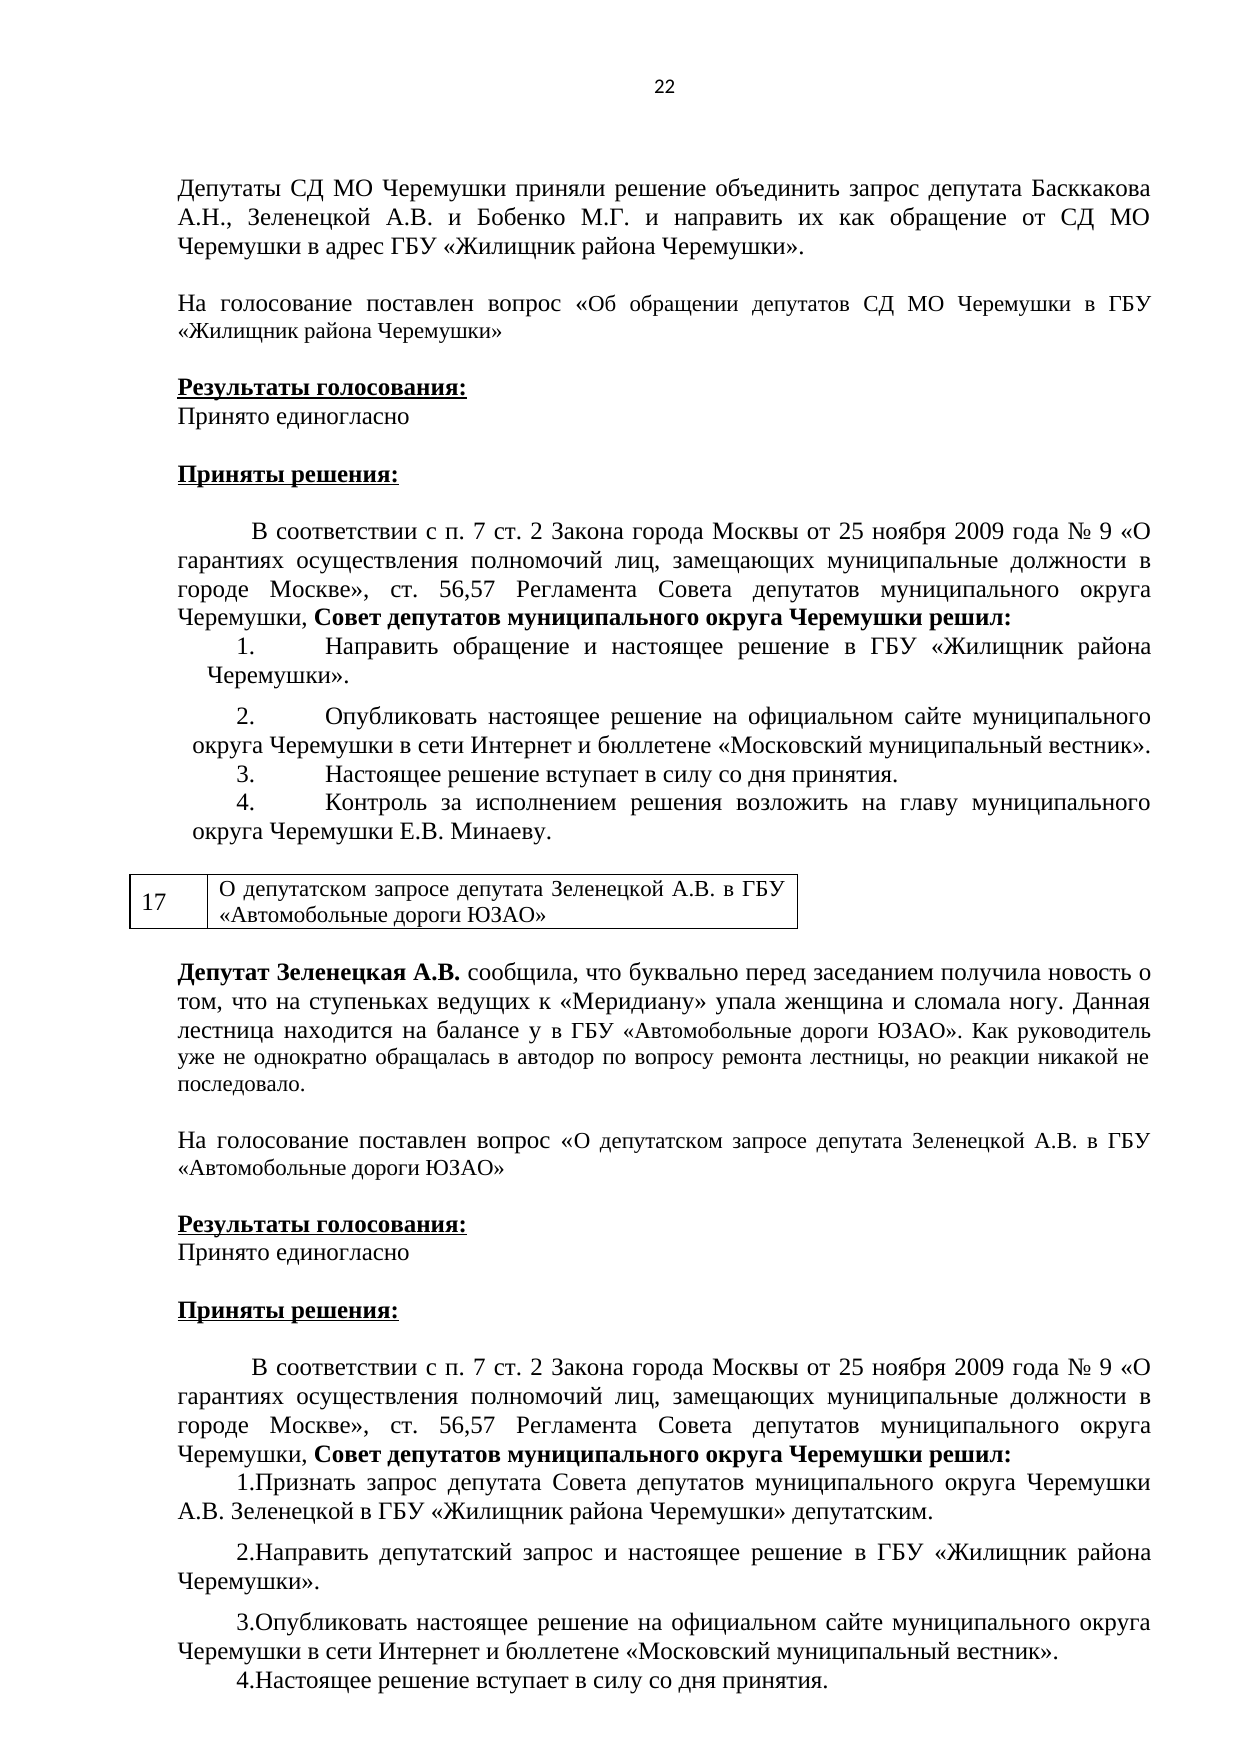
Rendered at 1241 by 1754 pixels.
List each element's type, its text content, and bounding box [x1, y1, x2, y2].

text В соответствии с п. 7 ст. 2 Закона города Москвы от 25 ноября 2009 года № 9 «О гарантиях осуществления полномочий лиц, замещающих муниципальные должности в городе Москве», ст. 56,57 Регламента Совета депутатов муниципального округа Черемушки, Совет депутатов муниципального округа Черемушки решил: [177, 1352, 1152, 1467]
text Принято единогласно [177, 1237, 1152, 1266]
text Депутаты СД МО Черемушки приняли решение объединить запрос депутата Басккакова А.Н., Зеленецкой А.В. и Бобенко М.Г. и направить их как обращение от СД МО Черемушки в адрес ГБУ «Жилищник района Черемушки». [177, 173, 1152, 260]
text 4.Настоящее решение вступает в силу со дня принятия. [177, 1665, 1152, 1694]
list Контроль за исполнением решения возложить на главу муниципального округа Черемушки Е.В. Минаеву. [192, 787, 1152, 845]
text Принято единогласно [177, 401, 1152, 430]
list Настоящее решение вступает в силу со дня принятия. [192, 759, 1152, 787]
text 2.Направить депутатский запрос и настоящее решение в ГБУ «Жилищник района Черемушки». [177, 1537, 1152, 1595]
table_header О депутатском запросе депутата Зеленецкой А.В. в ГБУ «Автомобольные дороги ЮЗАО» [208, 875, 797, 927]
text Приняты решения: [177, 1295, 1152, 1324]
text Приняты решения: [177, 459, 1152, 487]
list Направить обращение и настоящее решение в ГБУ «Жилищник района Черемушки». [207, 631, 1152, 689]
text Депутат Зеленецкая А.В. сообщила, что буквально перед заседанием получила новость о том, что на ступеньках ведущих к «Меридиану» упала женщина и сломала ногу. Данная лестница находится на балансе у в ГБУ «Автомобольные дороги ЮЗАО». Как руководитель уже не однократно обращалась в автодор по вопросу ремонта лестницы, но реакции никакой не последовало. [177, 957, 1152, 1096]
text Результаты голосования: [177, 372, 1152, 401]
text 3.Опубликовать настоящее решение на официальном сайте муниципального округа Черемушки в сети Интернет и бюллетене «Московский муниципальный вестник». [177, 1607, 1152, 1665]
list Опубликовать настоящее решение на официальном сайте муниципального округа Черемушки в сети Интернет и бюллетене «Московский муниципальный вестник». [192, 701, 1152, 759]
text На голосование поставлен вопрос «О депутатском запросе депутата Зеленецкой А.В. в ГБУ «Автомобольные дороги ЮЗАО» [177, 1125, 1152, 1180]
text На голосование поставлен вопрос «Об обращении депутатов СД МО Черемушки в ГБУ «Жилищник района Черемушки» [177, 288, 1152, 344]
text В соответствии с п. 7 ст. 2 Закона города Москвы от 25 ноября 2009 года № 9 «О гарантиях осуществления полномочий лиц, замещающих муниципальные должности в городе Москве», ст. 56,57 Регламента Совета депутатов муниципального округа Черемушки, Совет депутатов муниципального округа Черемушки решил: [177, 516, 1152, 631]
text Результаты голосования: [177, 1209, 1152, 1237]
text 1.Признать запрос депутата Совета депутатов муниципального округа Черемушки А.В. Зеленецкой в ГБУ «Жилищник района Черемушки» депутатским. [177, 1467, 1152, 1525]
table_header 17 [131, 875, 207, 927]
